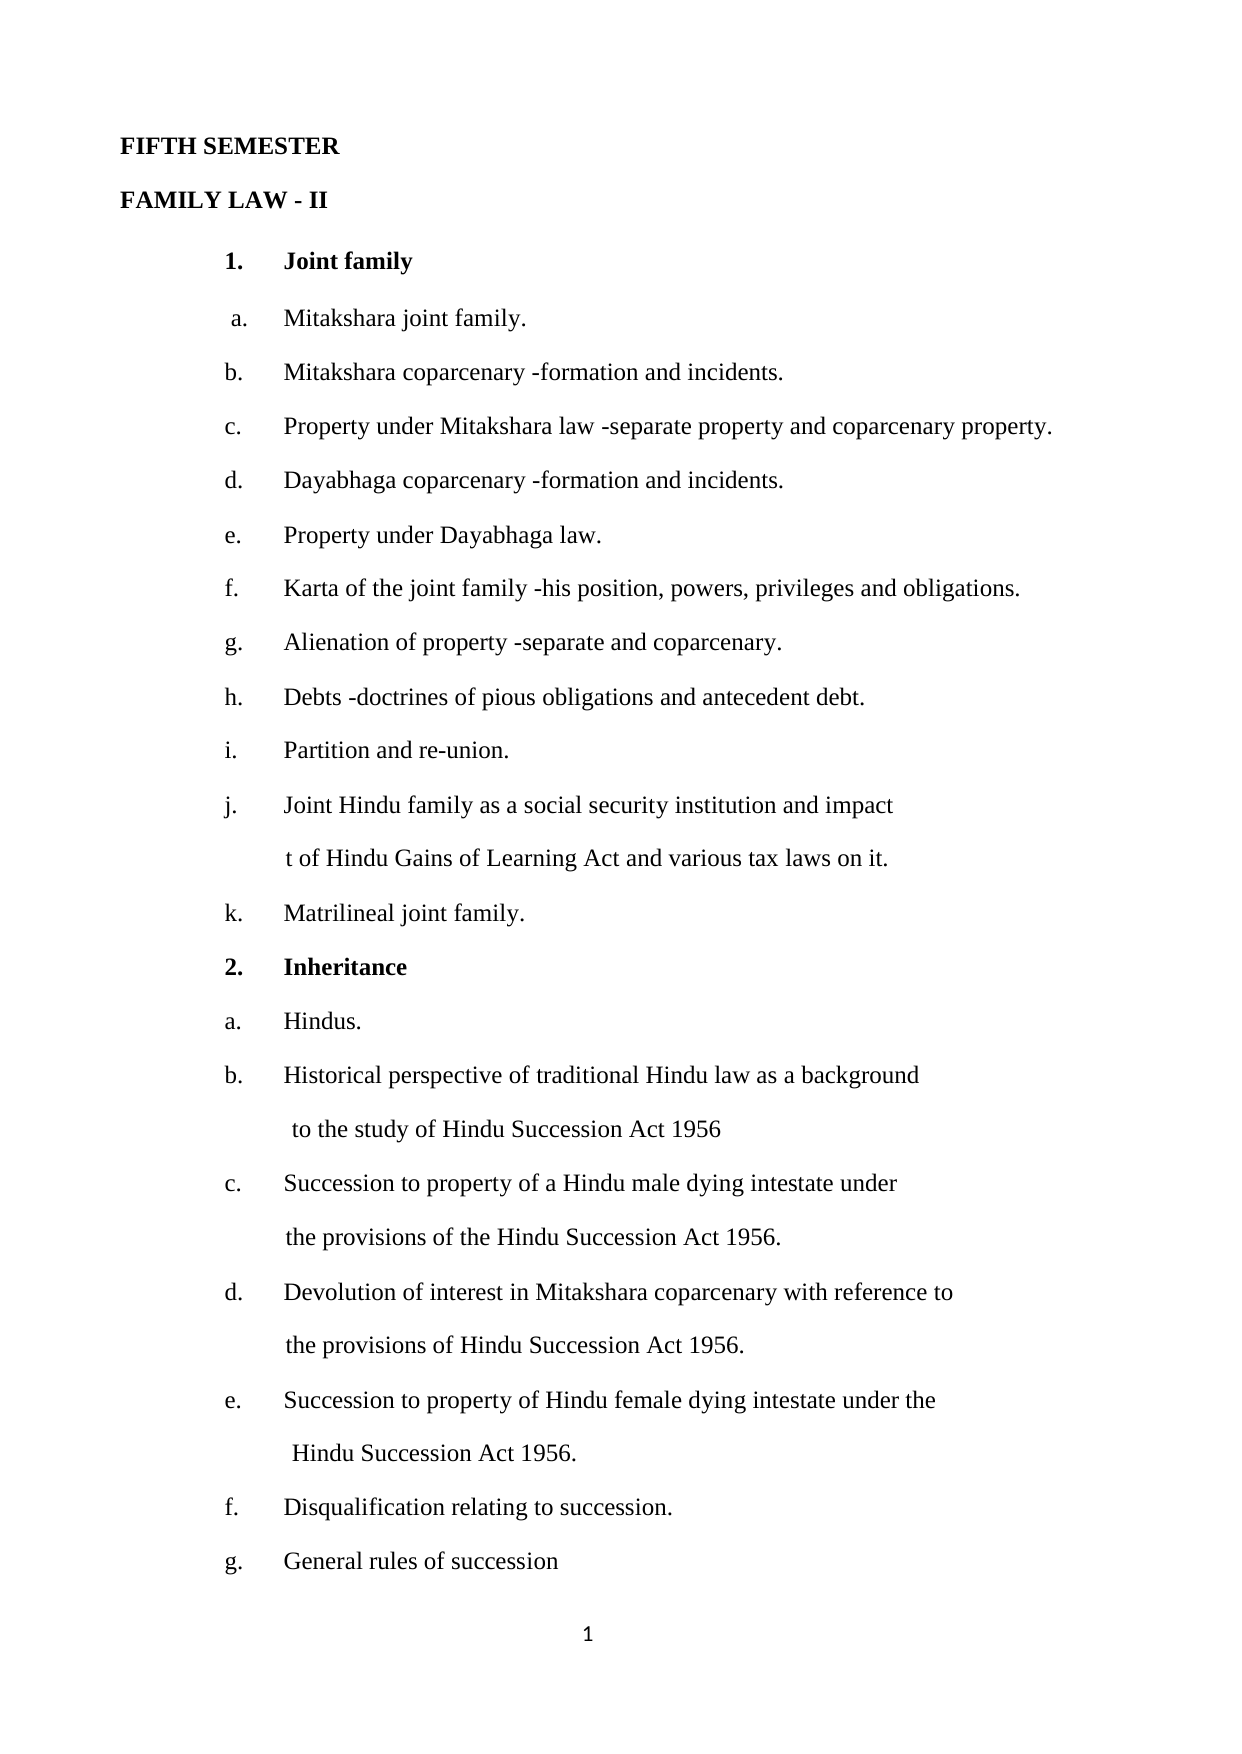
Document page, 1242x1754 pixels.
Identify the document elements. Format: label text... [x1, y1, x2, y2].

text Hindu Succession Act 1956. [292, 1438, 1069, 1467]
text e. Succession to property of Hindu female dying intestate under the [224, 1385, 1069, 1413]
text b. Historical perspective of traditional Hindu law as a background to the study of Hindu Succession Act 1956 [224, 1060, 927, 1143]
text e. Property under Dayabhaga law. [224, 520, 1069, 548]
text f. Karta of the joint family -his position, powers, privileges and obligations. g. Alienation of property -separate and coparcenary. [224, 573, 1028, 656]
text 2. Inheritance [224, 952, 1042, 981]
text h. Debts -doctrines of pious obligations and antecedent debt. i. Partition and re-union. [224, 682, 873, 764]
text c. Succession to property of a Hindu male dying intestate under the provisions of the Hindu Succession Act 1956. [224, 1168, 904, 1251]
text FIFTH SEMESTER [120, 131, 1069, 159]
text j. Joint Hindu family as a social security institution and impact t of Hindu Gains of Learning Act and various tax laws on it. [224, 790, 900, 872]
text FAMILY LAW - II [120, 184, 1069, 213]
text a. Mitakshara joint family. [224, 303, 1056, 332]
text a. Hindus. [224, 1006, 1042, 1034]
text d. Devolution of interest in Mitakshara coparcenary with reference to the provisions of Hindu Succession Act 1956. [224, 1277, 960, 1359]
text 1. Joint family [224, 246, 1056, 275]
text f. Disqualification relating to succession. g. General rules of succession [224, 1492, 681, 1574]
text c. Property under Mitakshara law -separate property and coparcenary property. d. Dayabhaga coparcenary -formation and incidents. [224, 411, 1058, 494]
text k. Matrilineal joint family. [224, 898, 1069, 927]
text b. Mitakshara coparcenary -formation and incidents. [224, 357, 1069, 386]
